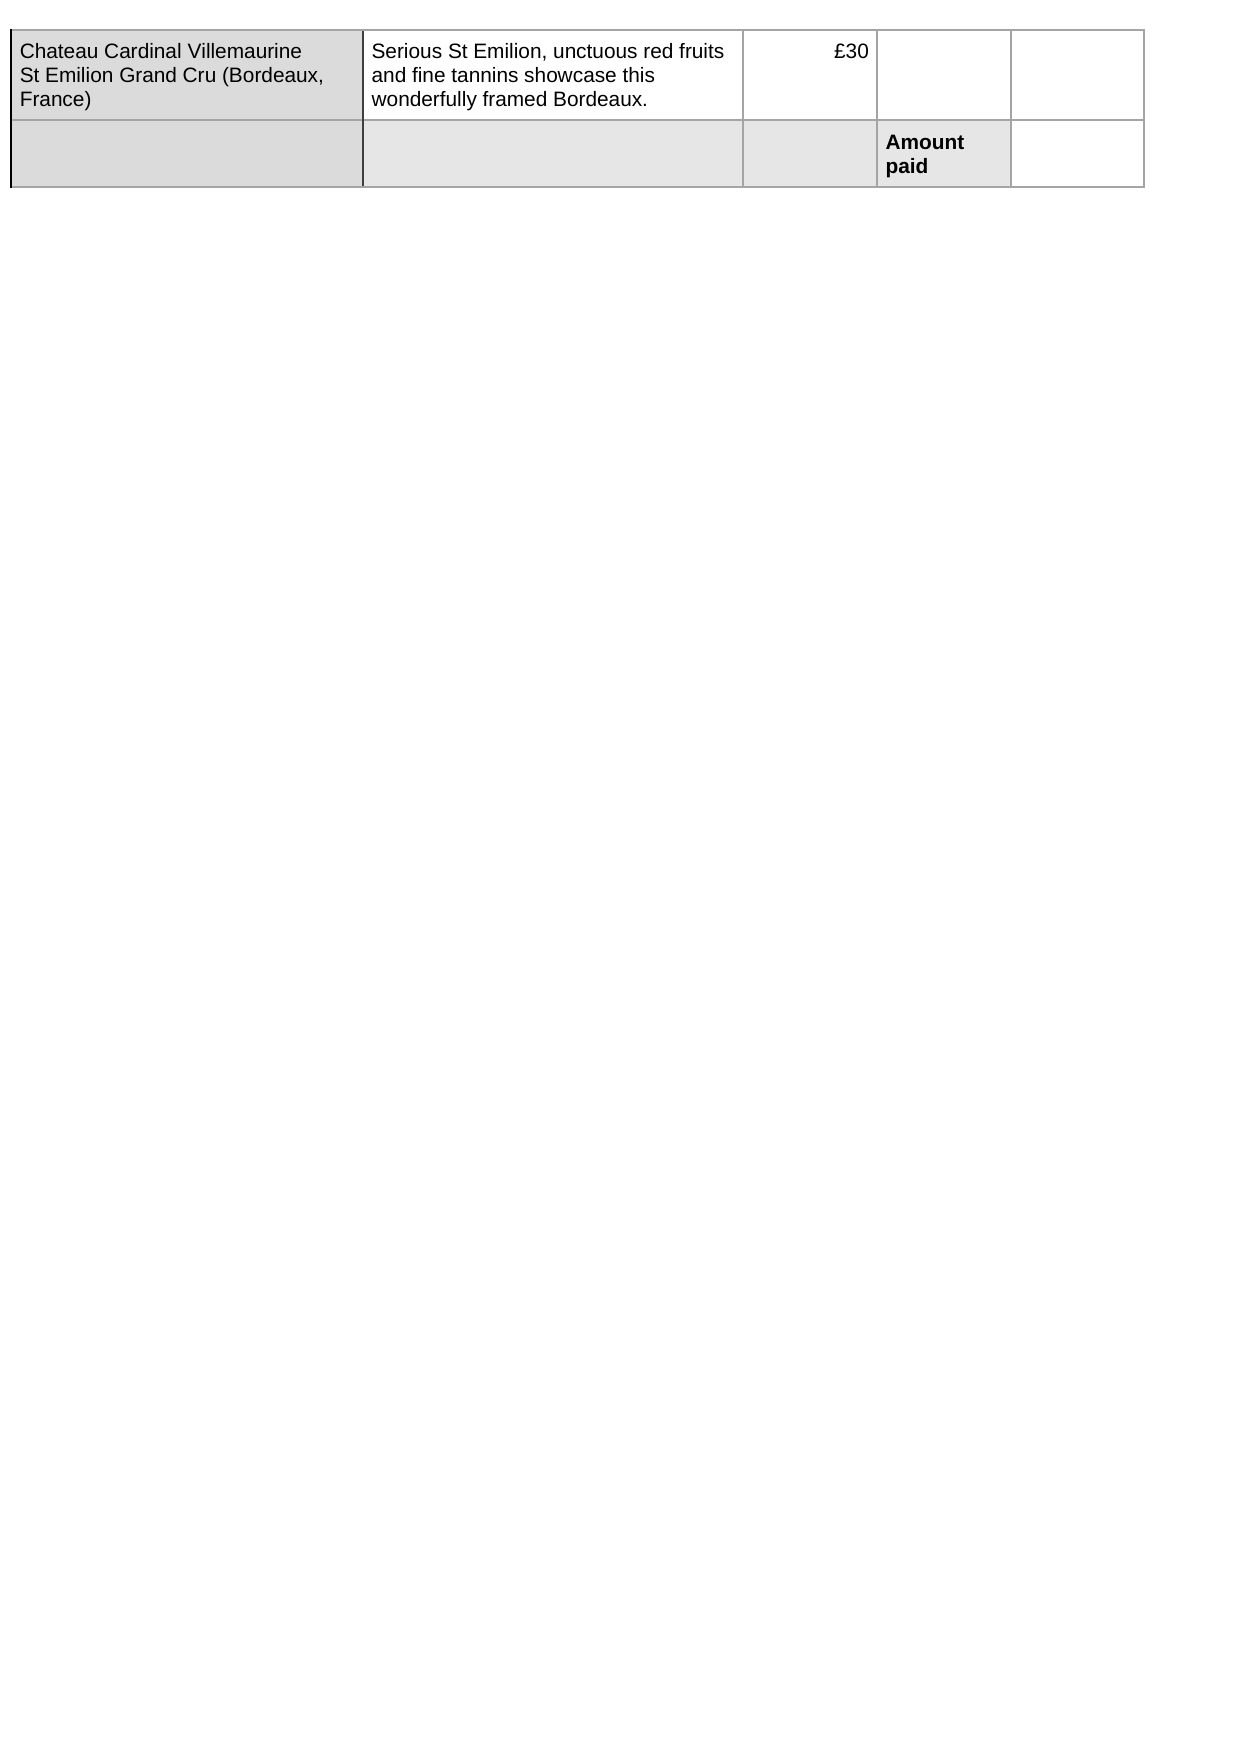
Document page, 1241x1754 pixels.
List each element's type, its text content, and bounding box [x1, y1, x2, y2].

table_cell [364, 121, 742, 186]
table_cell Chateau Cardinal Villemaurine St Emilion Grand Cru (Bordeaux, France) [12, 31, 362, 119]
table_cell [744, 121, 876, 186]
table_cell [1012, 31, 1143, 119]
table_cell Amount paid [878, 121, 1010, 186]
table_cell [878, 31, 1010, 119]
table_cell [12, 121, 362, 186]
table_cell £30 [744, 31, 876, 119]
table_cell [1012, 121, 1143, 186]
table_cell Serious St Emilion, unctuous red fruits and fine tannins showcase this wonderfully framed Bordeaux. [364, 31, 742, 119]
